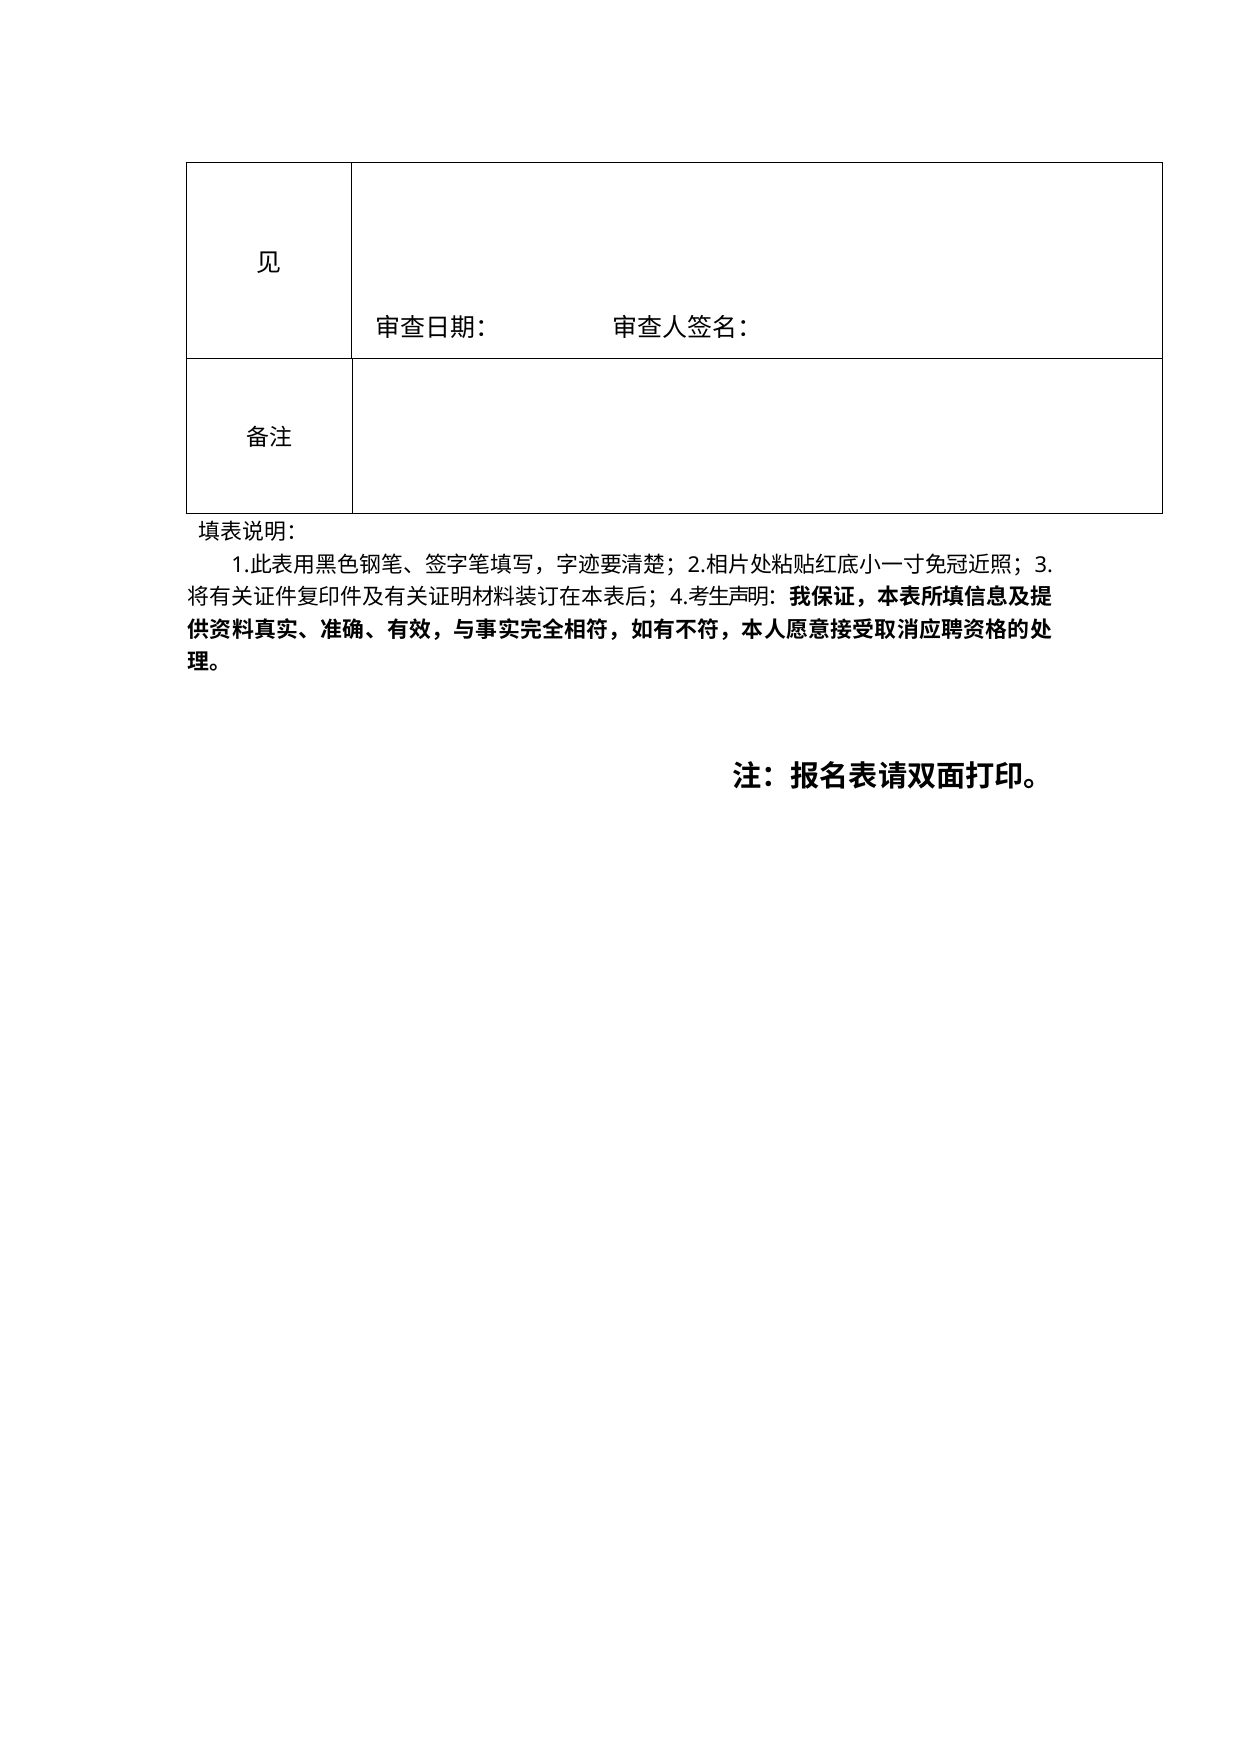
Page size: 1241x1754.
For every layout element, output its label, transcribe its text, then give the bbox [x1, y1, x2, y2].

table_cell [353, 359, 1162, 513]
text 注：报名表请双面打印。 [187, 741, 1053, 806]
table_cell 备注 [187, 359, 352, 513]
text 1.此表用黑色钢笔、签字笔填写，字迹要清楚；2.相片处粘贴红底小一寸免冠近照；3.将有关证件复印件及有关证明材料装订在本表后；4.考生声明：我保证，本表所填信息及提供资料真实、准确、有效，与事实完全相符，如有不符，本人愿意接受取消应聘资格的处理。 [187, 546, 1053, 676]
table_cell 资格审查意见 [187, 163, 351, 358]
text 填表说明： [187, 514, 1053, 546]
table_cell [352, 163, 1162, 358]
